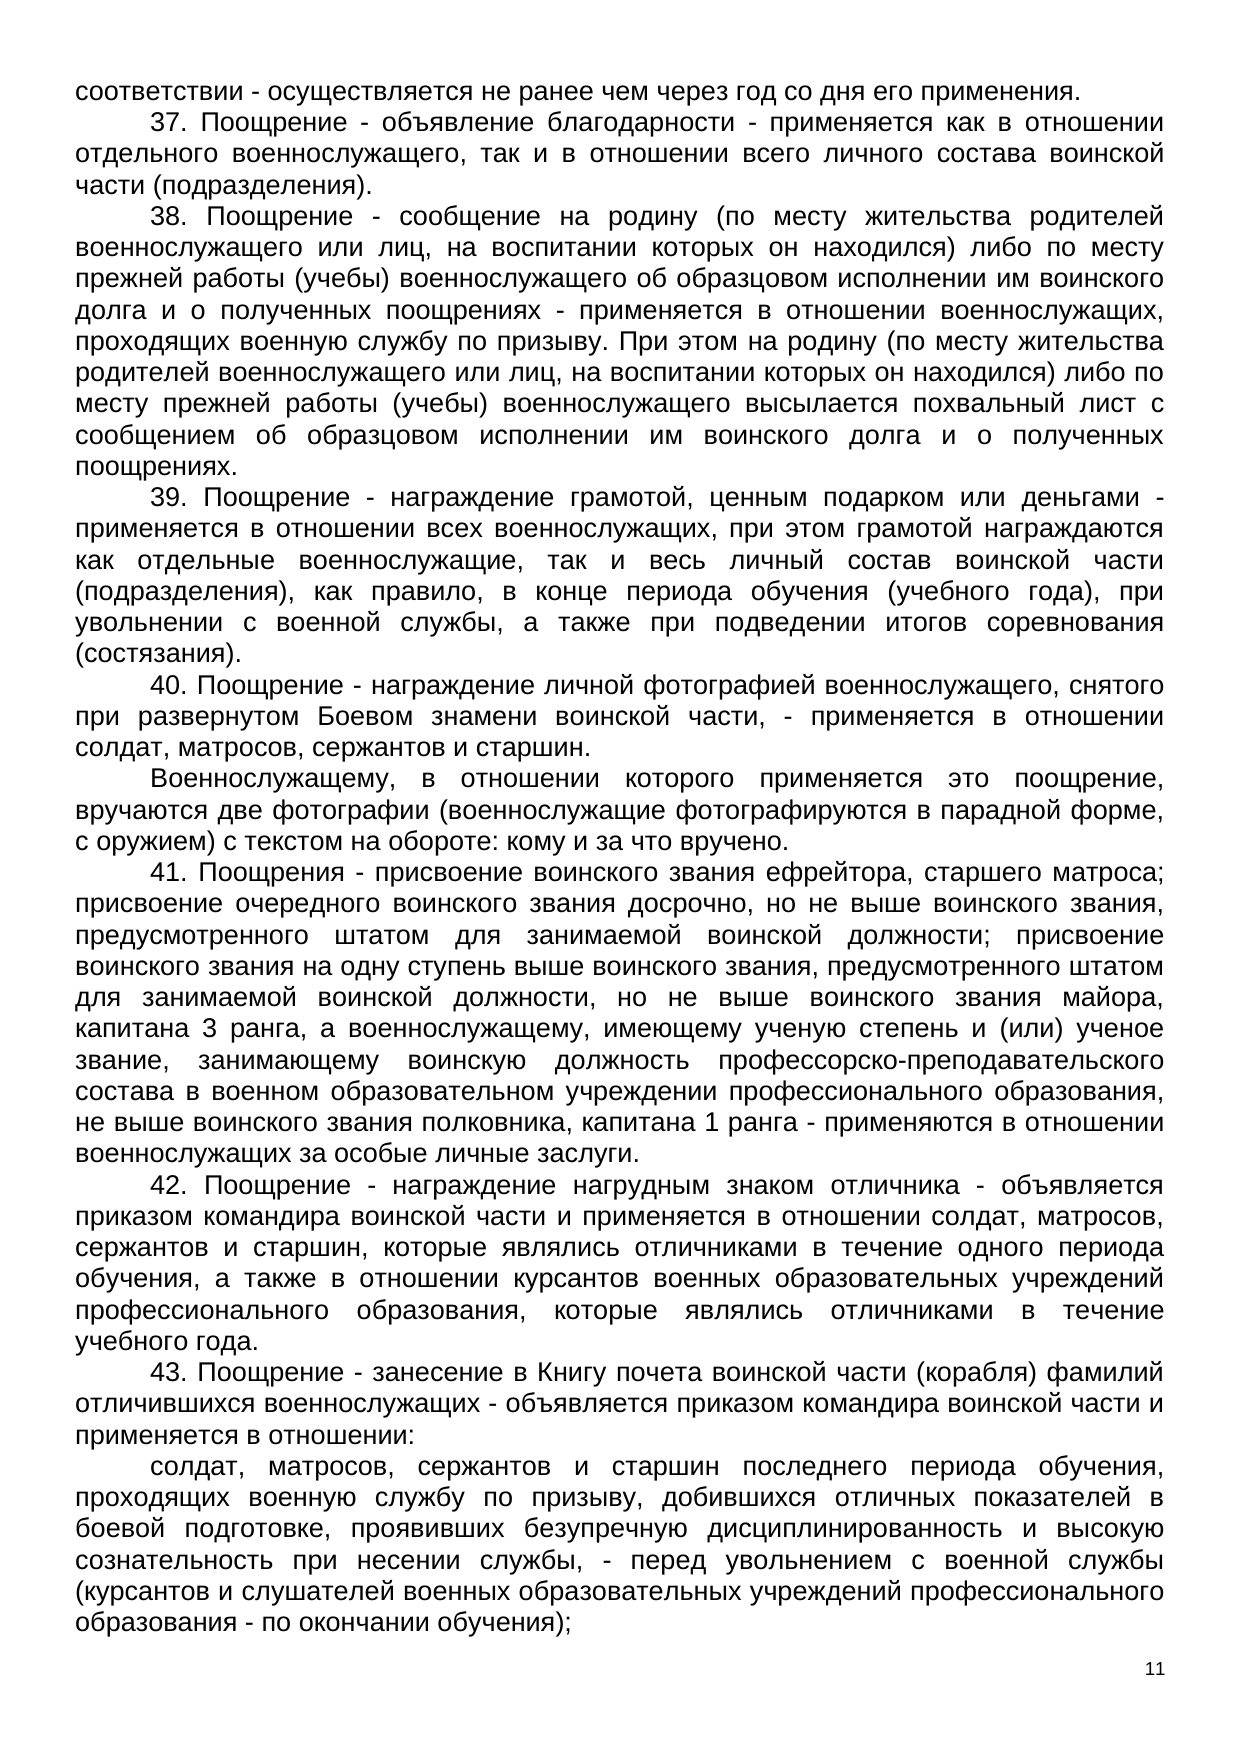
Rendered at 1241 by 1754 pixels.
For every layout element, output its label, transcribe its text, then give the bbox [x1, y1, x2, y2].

text 42. Поощрение - награждение нагрудным знаком отличника - объявляется приказом командира воинской части и применяется в отношении солдат, матросов, сержантов и старшин, которые являлись отличниками в течение одного периода обучения, а также в отношении курсантов военных образовательных учреждений профессионального образования, которые являлись отличниками в течение учебного года. [75, 1169, 1165, 1356]
text 40. Поощрение - награждение личной фотографией военнослужащего, снятого при развернутом Боевом знамени воинской части, - применяется в отношении солдат, матросов, сержантов и старшин. [75, 669, 1165, 762]
text 39. Поощрение - награждение грамотой, ценным подарком или деньгами - применяется в отношении всех военнослужащих, при этом грамотой награждаются как отдельные военнослужащие, так и весь личный состав воинской части (подразделения), как правило, в конце периода обучения (учебного года), при увольнении с военной службы, а также при подведении итогов соревнования (состязания). [75, 481, 1165, 669]
text Военнослужащему, в отношении которого применяется это поощрение, вручаются две фотографии (военнослужащие фотографируются в парадной форме, с оружием) с текстом на обороте: кому и за что вручено. [75, 762, 1165, 856]
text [75, 75, 1165, 106]
text солдат, матросов, сержантов и старшин последнего периода обучения, проходящих военную службу по призыву, добившихся отличных показателей в боевой подготовке, проявивших безупречную дисциплинированность и высокую сознательность при несении службы, - перед увольнением с военной службы (курсантов и слушателей военных образовательных учреждений профессионального образования - по окончании обучения); [75, 1450, 1165, 1637]
text 38. Поощрение - сообщение на родину (по месту жительства родителей военнослужащего или лиц, на воспитании которых он находился) либо по месту прежней работы (учебы) военнослужащего об образцовом исполнении им воинского долга и о полученных поощрениях - применяется в отношении военнослужащих, проходящих военную службу по призыву. При этом на родину (по месту жительства родителей военнослужащего или лиц, на воспитании которых он находился) либо по месту прежней работы (учебы) военнослужащего высылается похвальный лист с сообщением об образцовом исполнении им воинского долга и о полученных поощрениях. [75, 200, 1165, 481]
text 43. Поощрение - занесение в Книгу почета воинской части (корабля) фамилий отличившихся военнослужащих - объявляется приказом командира воинской части и применяется в отношении: [75, 1356, 1165, 1450]
text 37. Поощрение - объявление благодарности - применяется как в отношении отдельного военнослужащего, так и в отношении всего личного состава воинской части (подразделения). [75, 106, 1165, 200]
text 41. Поощрения - присвоение воинского звания ефрейтора, старшего матроса; присвоение очередного воинского звания досрочно, но не выше воинского звания, предусмотренного штатом для занимаемой воинской должности; присвоение воинского звания на одну ступень выше воинского звания, предусмотренного штатом для занимаемой воинской должности, но не выше воинского звания майора, капитана 3 ранга, а военнослужащему, имеющему ученую степень и (или) ученое звание, занимающему воинскую должность профессорско-преподавательского состава в военном образовательном учреждении профессионального образования, не выше воинского звания полковника, капитана 1 ранга - применяются в отношении военнослужащих за особые личные заслуги. [75, 856, 1165, 1169]
